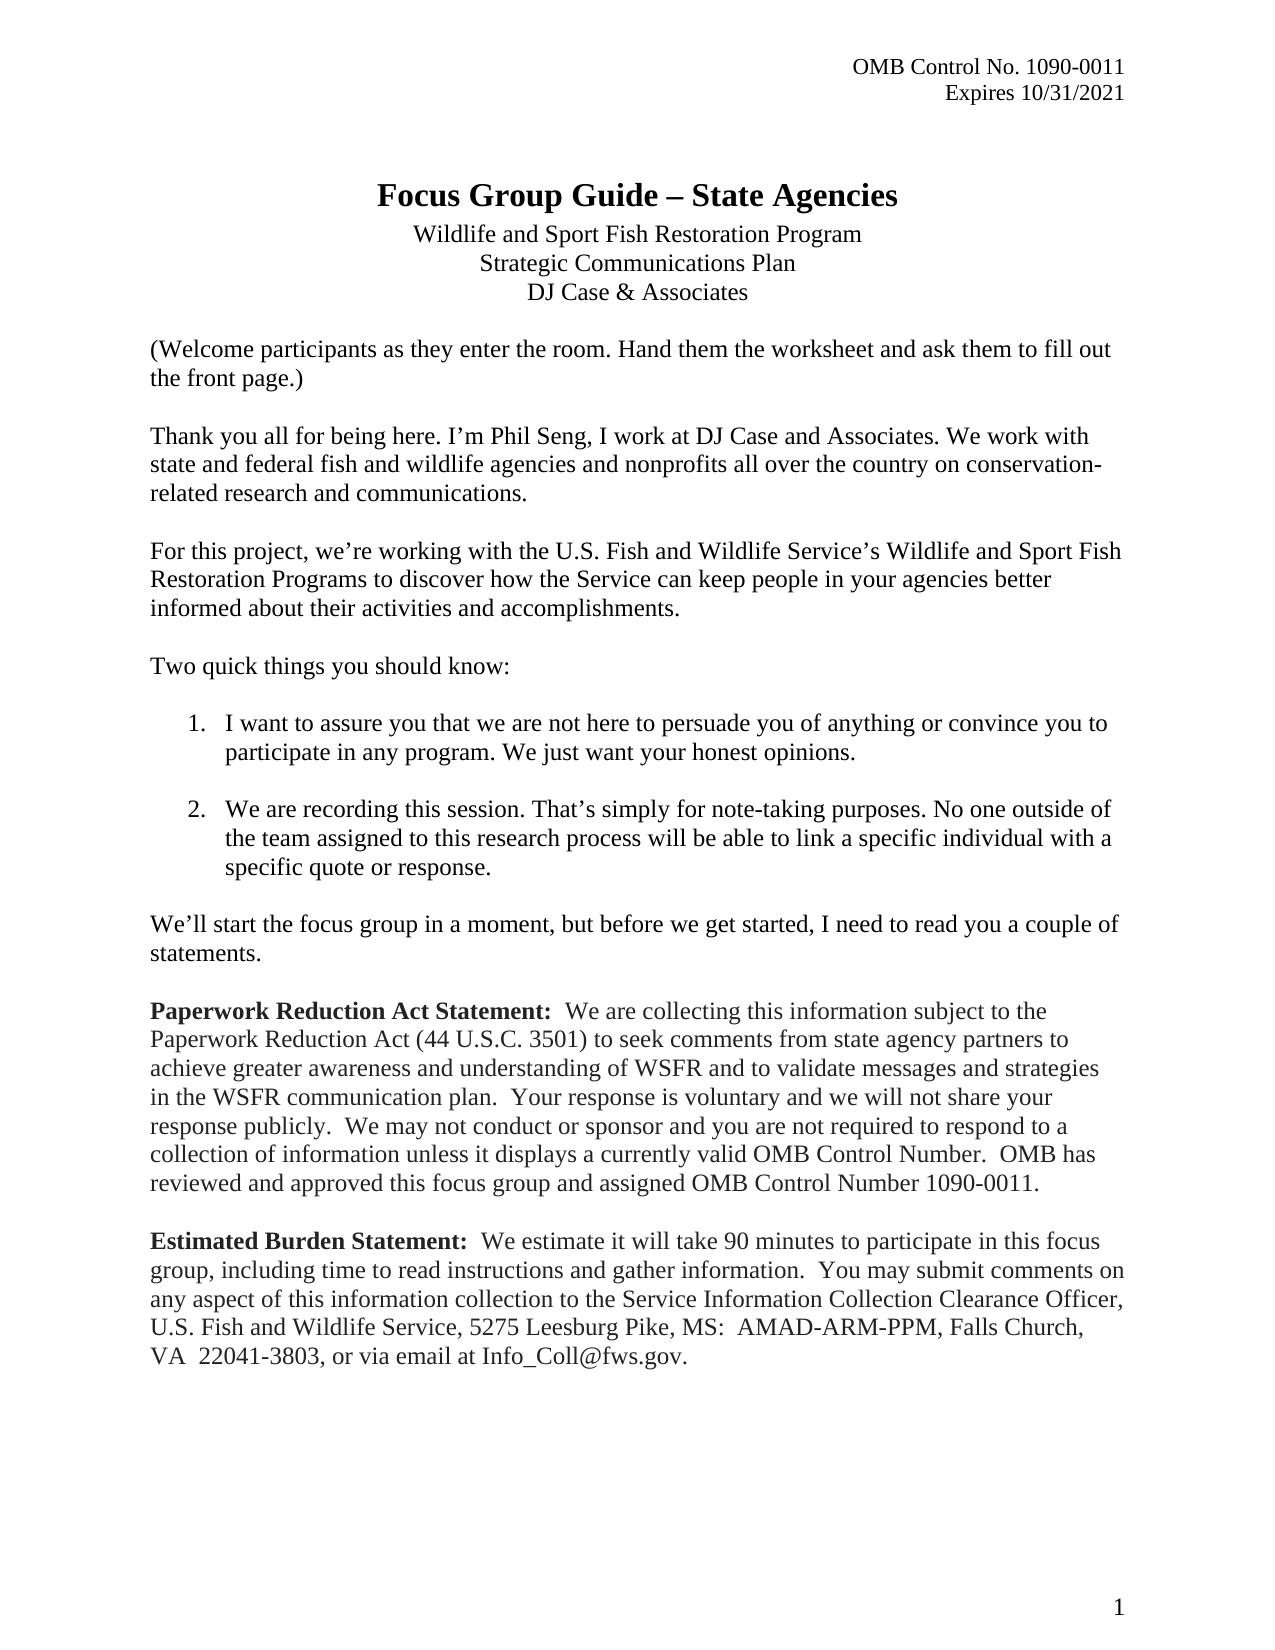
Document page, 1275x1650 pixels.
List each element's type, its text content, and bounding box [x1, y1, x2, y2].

text Paperwork Reduction Act Statement: We are collecting this information subject to the Paperwork Reduction Act (44 U.S.C. 3501) to seek comments from state agency partners to achieve greater awareness and understanding of WSFR and to validate messages and strategies in the WSFR communication plan. Your response is voluntary and we will not share your response publicly. We may not conduct or sponsor and you are not required to respond to a collection of information unless it displays a currently valid OMB Control Number. OMB has reviewed and approved this focus group and assigned OMB Control Number 1090-0011. [150, 996, 1125, 1197]
text (Welcome participants as they enter the room. Hand them the worksheet and ask them to fill out the front page.) [150, 334, 1125, 392]
text For this project, we’re working with the U.S. Fish and Wildlife Service’s Wildlife and Sport Fish Restoration Programs to discover how the Service can keep people in your agencies better informed about their activities and accomplishments. [150, 536, 1125, 622]
text Wildlife and Sport Fish Restoration Program Strategic Communications Plan [150, 219, 1125, 277]
text Two quick things you should know: [150, 651, 1125, 708]
text We’ll start the focus group in a moment, but before we get started, I need to read you a couple of statements. [150, 909, 1125, 967]
text Estimated Burden Statement: We estimate it will take 90 minutes to participate in this focus group, including time to read instructions and gather information. You may submit comments on any aspect of this information collection to the Service Information Collection Clearance Officer, U.S. Fish and Wildlife Service, 5275 Leesburg Pike, MS: AMAD-ARM-PPM, Falls Church, VA 22041-3803, or via email at Info_Coll@fws.gov. [150, 1226, 1125, 1370]
text DJ Case & Associates [150, 277, 1125, 306]
title Focus Group Guide – State Agencies [150, 175, 1125, 213]
list I want to assure you that we are not here to persuade you of anything or convince you to participate in any program. We just want your honest opinions. [187, 708, 1125, 794]
list We are recording this session. That’s simply for note-taking purposes. No one outside of the team assigned to this research process will be able to link a specific individual with a specific quote or response. [187, 794, 1125, 881]
text Thank you all for being here. I’m Phil Seng, I work at DJ Case and Associates. We work with state and federal fish and wildlife agencies and nonprofits all over the country on conservation-related research and communications. [150, 421, 1125, 507]
